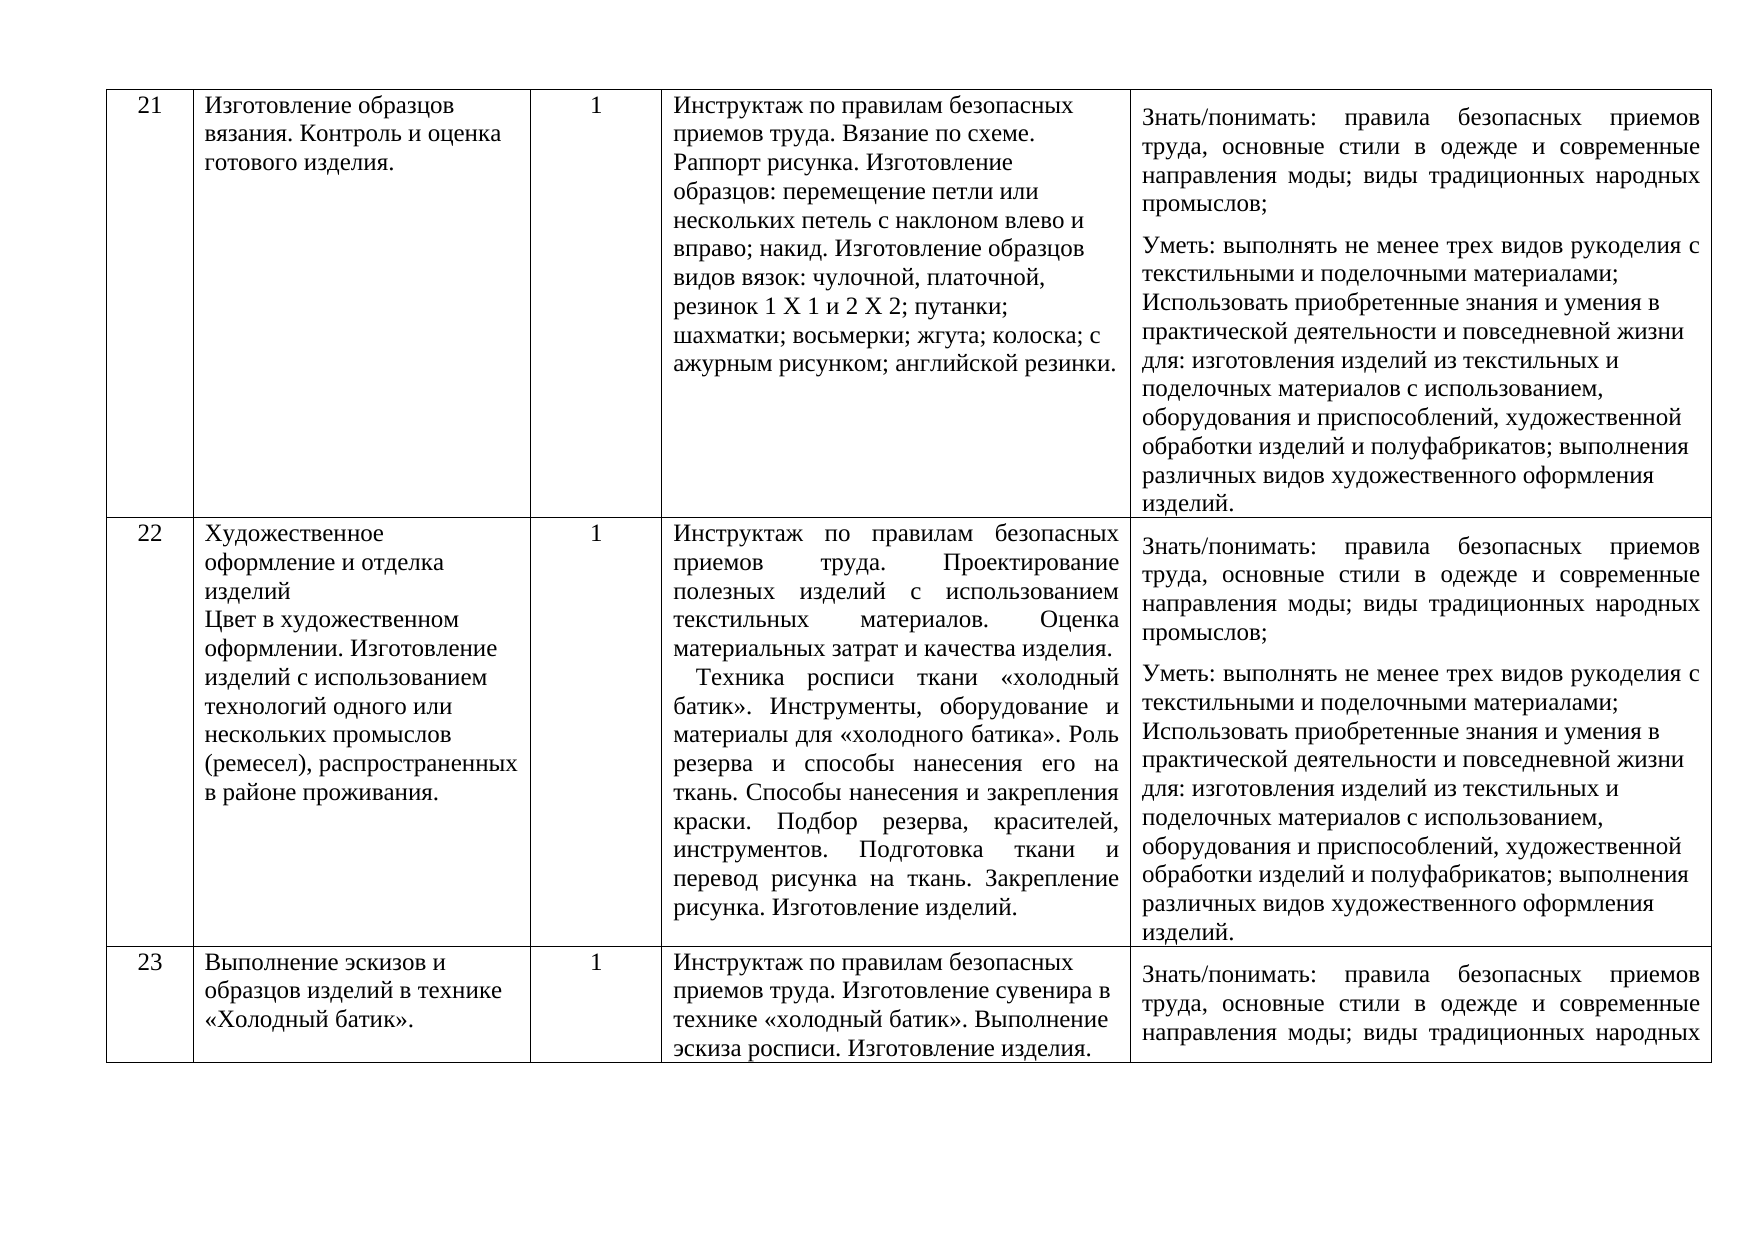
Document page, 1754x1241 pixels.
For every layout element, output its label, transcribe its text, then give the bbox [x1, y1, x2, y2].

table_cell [194, 947, 530, 1062]
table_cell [1131, 90, 1711, 517]
table_cell 1 [531, 90, 661, 517]
table_cell Инструктаж по правилам безопасных приемов труда. Проектирование полезных изделий с использованием текстильных материалов. Оценка материальных затрат и качества изделия. Техника росписи ткани «холодный батик». Инструменты, оборудование и материалы для «холодного батика». Роль резерва и способы нанесения его на ткань. Способы нанесения и закрепления краски. Подбор резерва, красителей, инструментов. Подготовка ткани и перевод рисунка на ткань. Закрепление рисунка. Изготовление изделий. [662, 518, 1130, 946]
table_cell 21 [107, 90, 193, 517]
table_cell Инструктаж по правилам безопасных приемов труда. Вязание по схеме. Раппорт рисунка. Изготовление образцов: перемещение петли или нескольких петель с наклоном влево и вправо; накид. Изготовление образцов видов вязок: чулочной, платочной, резинок 1 X 1 и 2 X 2; путанки; шахматки; восьмерки; жгута; колоска; с ажурным рисунком; английской резинки. [662, 90, 1130, 517]
table_cell 1 [531, 518, 661, 946]
table_cell 23 [107, 947, 193, 1062]
table_cell Изготовление образцов вязания. Контроль и оценка готового изделия. [194, 90, 530, 517]
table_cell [1131, 947, 1711, 1062]
table_cell 1 [531, 947, 661, 1062]
table_cell 22 [107, 518, 193, 946]
table_cell Художественное оформление и отделка изделий Цвет в художественном оформлении. Изготовление изделий с использованием технологий одного или нескольких промыслов (ремесел), распространенных в районе проживания. [194, 518, 530, 946]
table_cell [662, 947, 1130, 1062]
